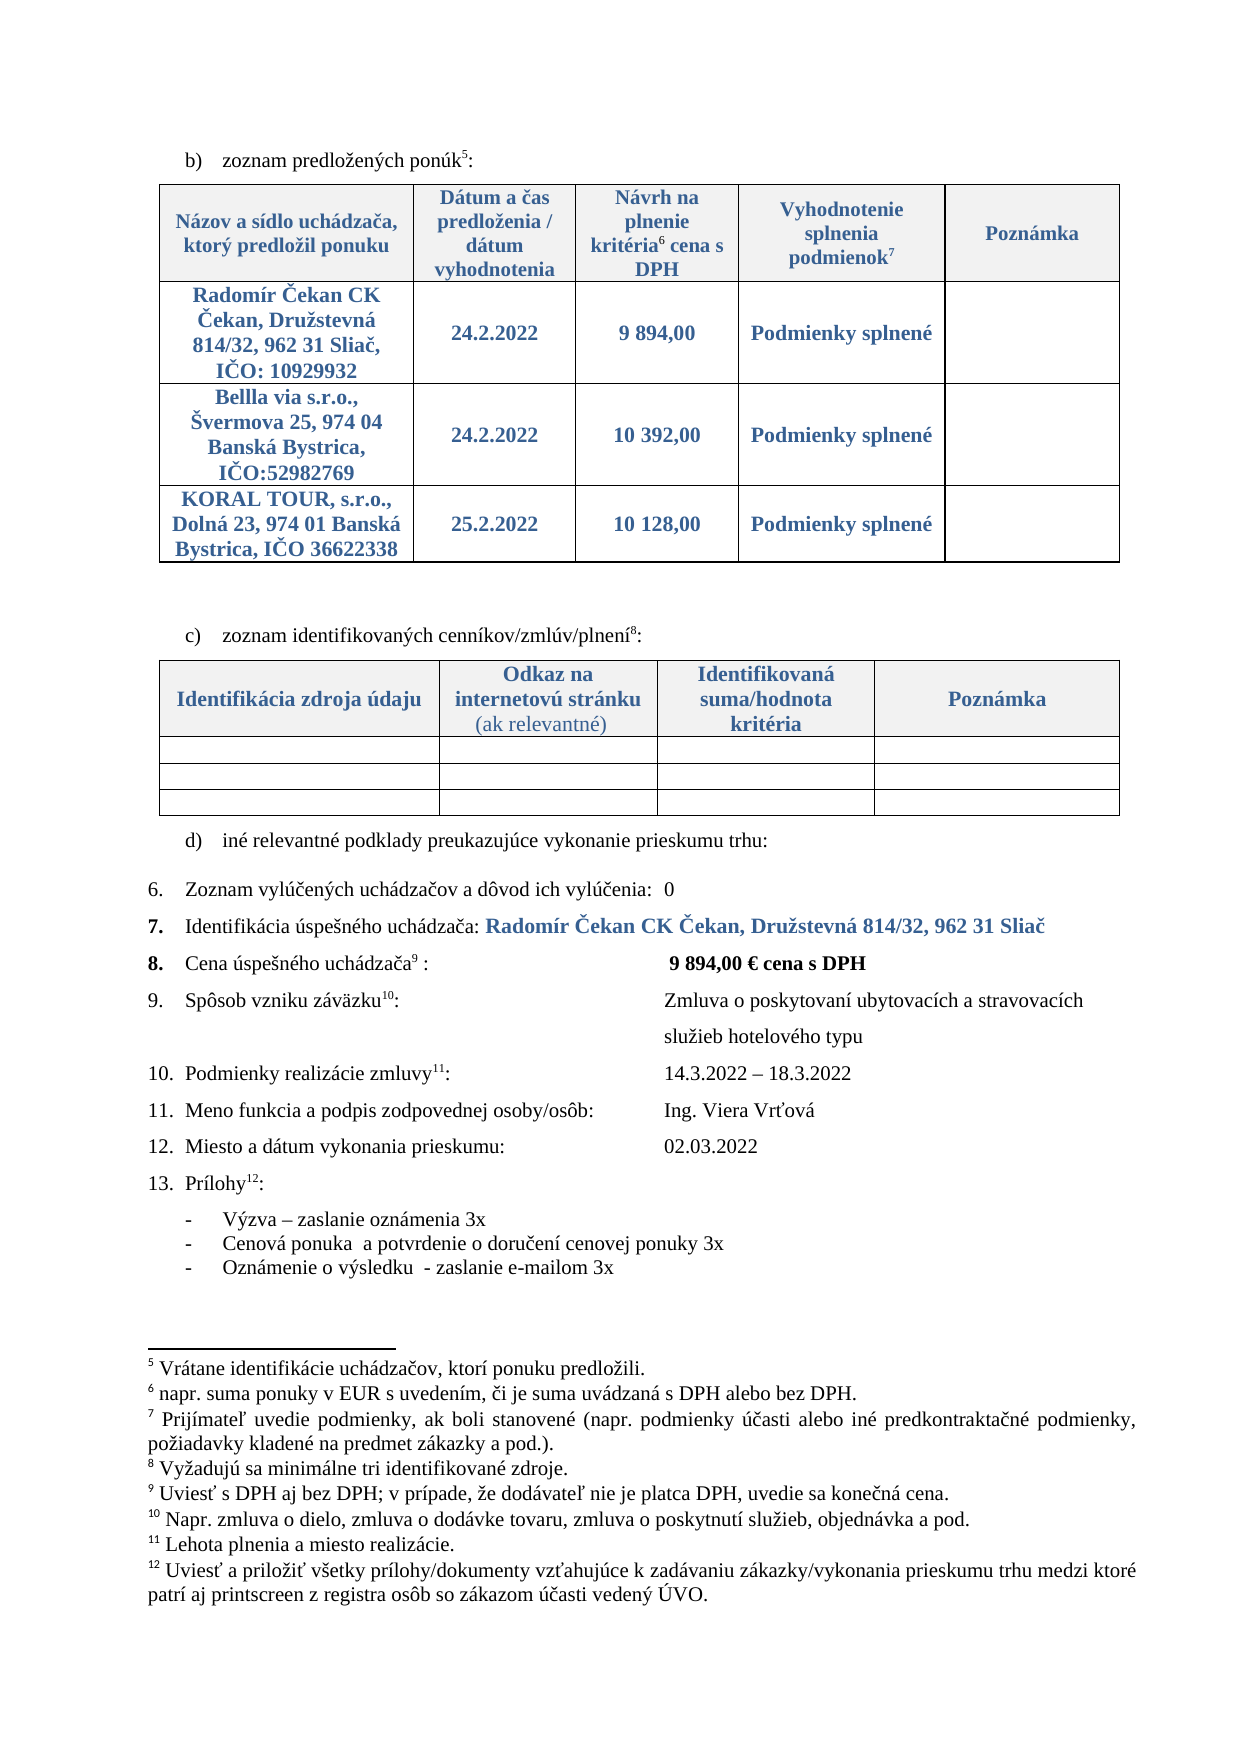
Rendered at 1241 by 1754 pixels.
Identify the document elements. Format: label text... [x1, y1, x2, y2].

table_cell Podmienky splnené [739, 384, 944, 485]
table_cell [440, 764, 657, 789]
table_header Návrh na plnenie kritéria cena s DPH [576, 185, 738, 281]
table_cell [875, 737, 1119, 762]
list Spôsob vzniku záväzku: Zmluva o poskytovaní ubytovacích a stravovacích [148, 988, 1137, 1012]
list zoznam predložených ponúk: [185, 148, 1137, 172]
table_header Poznámka [946, 185, 1119, 281]
table_cell Bellla via s.r.o., Švermova 25, 974 04 Banská Bystrica, IČO:52982769 [160, 384, 413, 485]
table_cell [946, 282, 1119, 383]
table_cell [658, 737, 874, 762]
table_cell [440, 737, 657, 762]
list zoznam identifikovaných cenníkov/zmlúv/plnení: [185, 623, 1137, 647]
table_cell [658, 764, 874, 789]
table_header Identifikovaná suma/hodnota kritéria [658, 661, 874, 736]
table_cell [160, 737, 439, 762]
list Identifikácia úspešného uchádzača: Radomír Čekan CK Čekan, Družstevná 814/32, 962 31 Sliač [148, 913, 1137, 939]
table_header Dátum a čas predloženia / dátum vyhodnotenia [414, 185, 575, 281]
table_header Názov a sídlo uchádzača, ktorý predložil ponuku [160, 185, 413, 281]
table_cell 24.2.2022 [414, 384, 575, 485]
table_cell Radomír Čekan CK Čekan, Družstevná 814/32, 962 31 Sliač, IČO: 10929932 [160, 282, 413, 383]
table_header Vyhodnotenie splnenia podmienok [739, 185, 944, 281]
list iné relevantné podklady preukazujúce vykonanie prieskumu trhu: [185, 828, 1137, 852]
table_cell [946, 384, 1119, 485]
table_cell [160, 790, 439, 815]
table_cell 24.2.2022 [414, 282, 575, 383]
table_cell [875, 764, 1119, 789]
list Oznámenie o výsledku - zaslanie e-mailom 3x [185, 1255, 1137, 1279]
list Cena úspešného uchádzača : 9 894,00 € cena s DPH [148, 951, 1137, 975]
table_cell 10 128,00 [576, 486, 738, 561]
table_cell [658, 790, 874, 815]
table_cell Podmienky splnené [739, 282, 944, 383]
text služieb hotelového typu [185, 1024, 1137, 1048]
list Miesto a dátum vykonania prieskumu: 02.03.2022 [148, 1134, 1137, 1158]
list Zoznam vylúčených uchádzačov a dôvod ich vylúčenia: 0 [148, 877, 1137, 901]
table_cell [160, 764, 439, 789]
table_cell Podmienky splnené [739, 486, 944, 561]
table_header Identifikácia zdroja údaju [160, 661, 439, 736]
table_cell [946, 486, 1119, 561]
table_cell 10 392,00 [576, 384, 738, 485]
table_cell [875, 790, 1119, 815]
table_header Poznámka [875, 661, 1119, 736]
table_cell [440, 790, 657, 815]
list Meno funkcia a podpis zodpovednej osoby/osôb: Ing. Viera Vrťová [148, 1097, 1137, 1122]
table_cell 9 894,00 [576, 282, 738, 383]
list Prílohy: [148, 1171, 1137, 1195]
table_cell KORAL TOUR, s.r.o., Dolná 23, 974 01 Banská Bystrica, IČO 36622338 [160, 486, 413, 561]
list Cenová ponuka a potvrdenie o doručení cenovej ponuky 3x [185, 1231, 1137, 1255]
list Podmienky realizácie zmluvy: 14.3.2022 – 18.3.2022 [148, 1061, 1137, 1085]
table_cell 25.2.2022 [414, 486, 575, 561]
list Výzva – zaslanie oznámenia 3x [185, 1207, 1137, 1231]
table_header Odkaz na internetovú stránku (ak relevantné) [440, 661, 657, 736]
